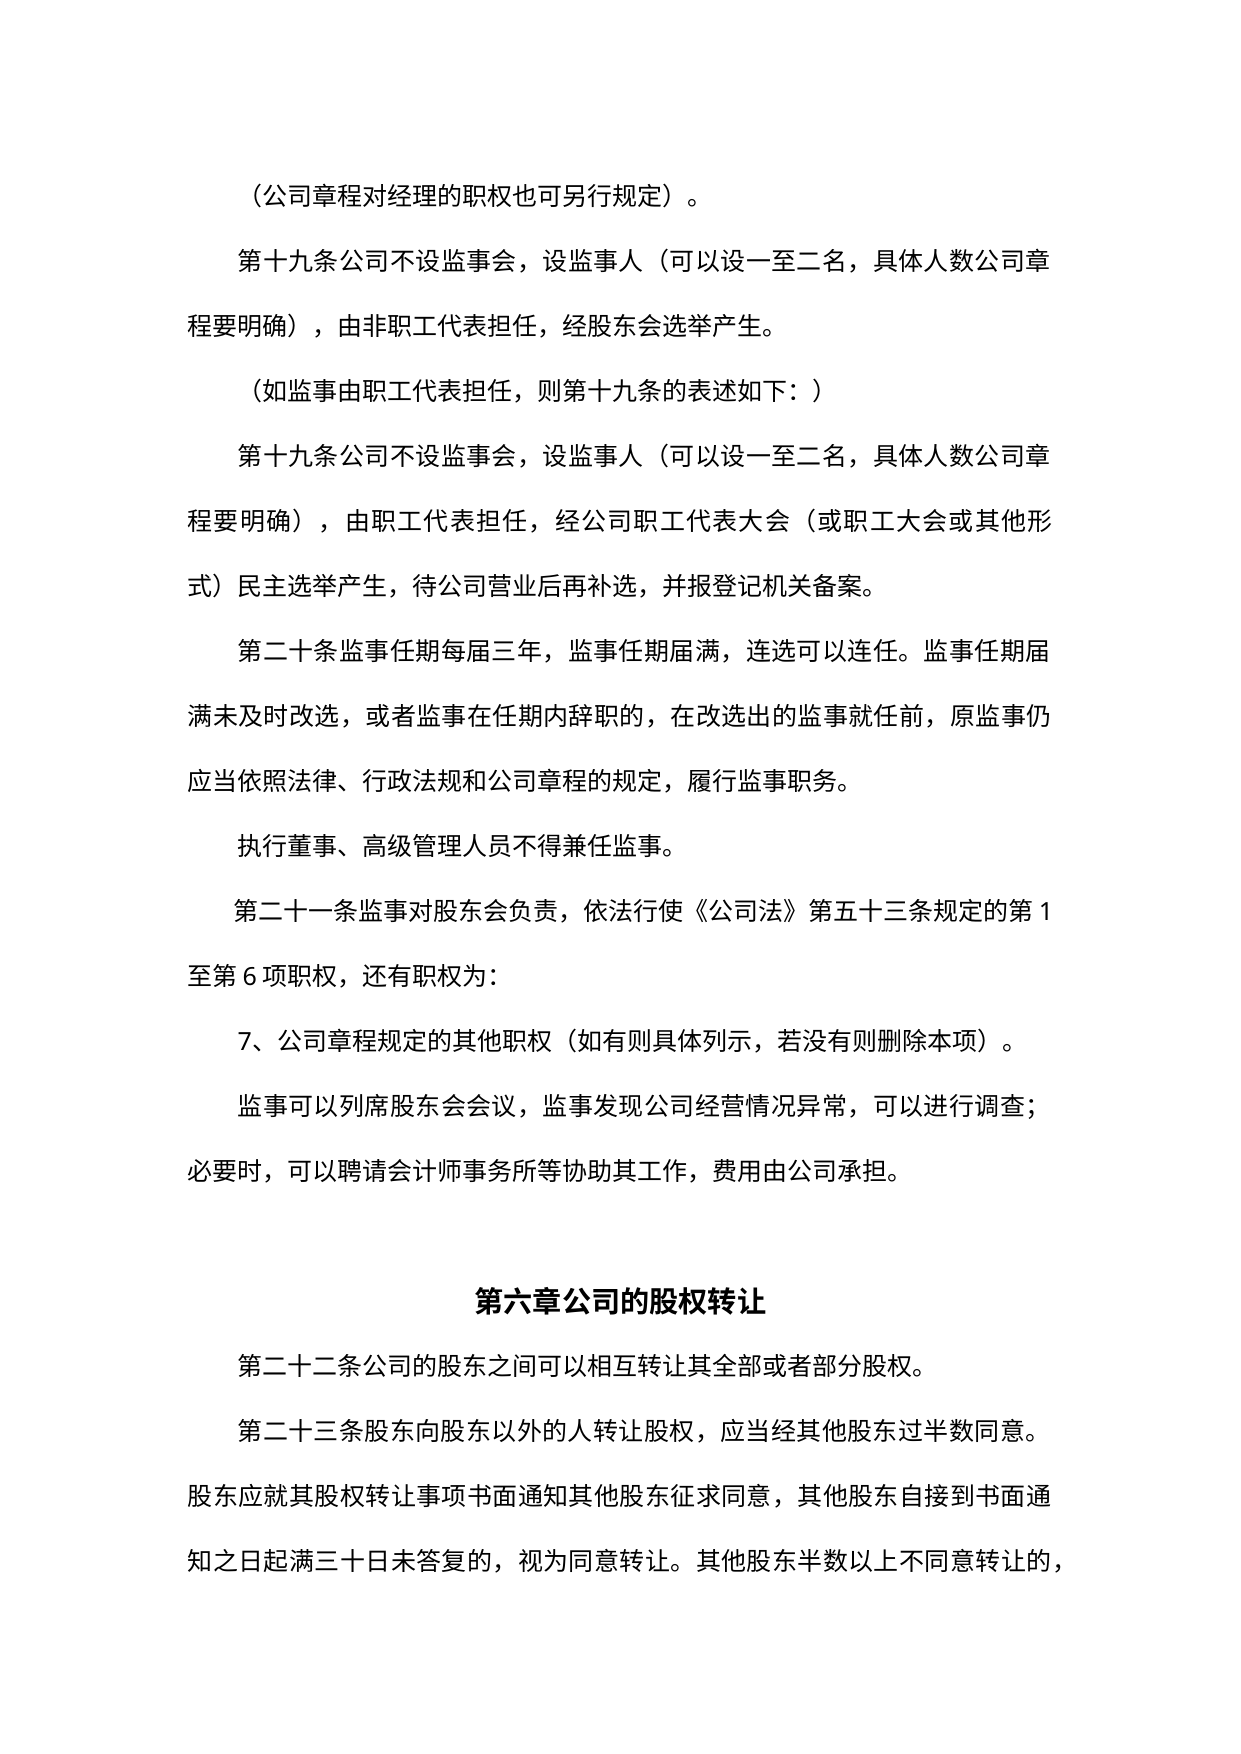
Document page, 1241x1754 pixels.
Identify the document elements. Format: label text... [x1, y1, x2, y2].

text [187, 1397, 1053, 1592]
text 第二十条监事任期每届三年，监事任期届满，连选可以连任。监事任期届满未及时改选，或者监事在任期内辞职的，在改选出的监事就任前，原监事仍应当依照法律、行政法规和公司章程的规定，履行监事职务。 [187, 617, 1053, 812]
text 监事可以列席股东会会议，监事发现公司经营情况异常，可以进行调查；必要时，可以聘请会计师事务所等协助其工作，费用由公司承担。 [187, 1072, 1053, 1202]
text 7、公司章程规定的其他职权（如有则具体列示，若没有则删除本项）。 [187, 1007, 1053, 1072]
text 第六章公司的股权转让 [187, 1267, 1053, 1332]
text 第十九条公司不设监事会，设监事人（可以设一至二名，具体人数公司章程要明确），由非职工代表担任，经股东会选举产生。 [187, 227, 1053, 357]
text 执行董事、高级管理人员不得兼任监事。 [187, 812, 1053, 877]
text 第二十一条监事对股东会负责，依法行使《公司法》第五十三条规定的第1至第6项职权，还有职权为： [187, 877, 1053, 1007]
text 第二十二条公司的股东之间可以相互转让其全部或者部分股权。 [187, 1332, 1053, 1397]
text （如监事由职工代表担任，则第十九条的表述如下：） [187, 357, 1053, 422]
text （公司章程对经理的职权也可另行规定）。 [187, 162, 1053, 227]
text 第十九条公司不设监事会，设监事人（可以设一至二名，具体人数公司章程要明确），由职工代表担任，经公司职工代表大会（或职工大会或其他形式）民主选举产生，待公司营业后再补选，并报登记机关备案。 [187, 422, 1053, 617]
